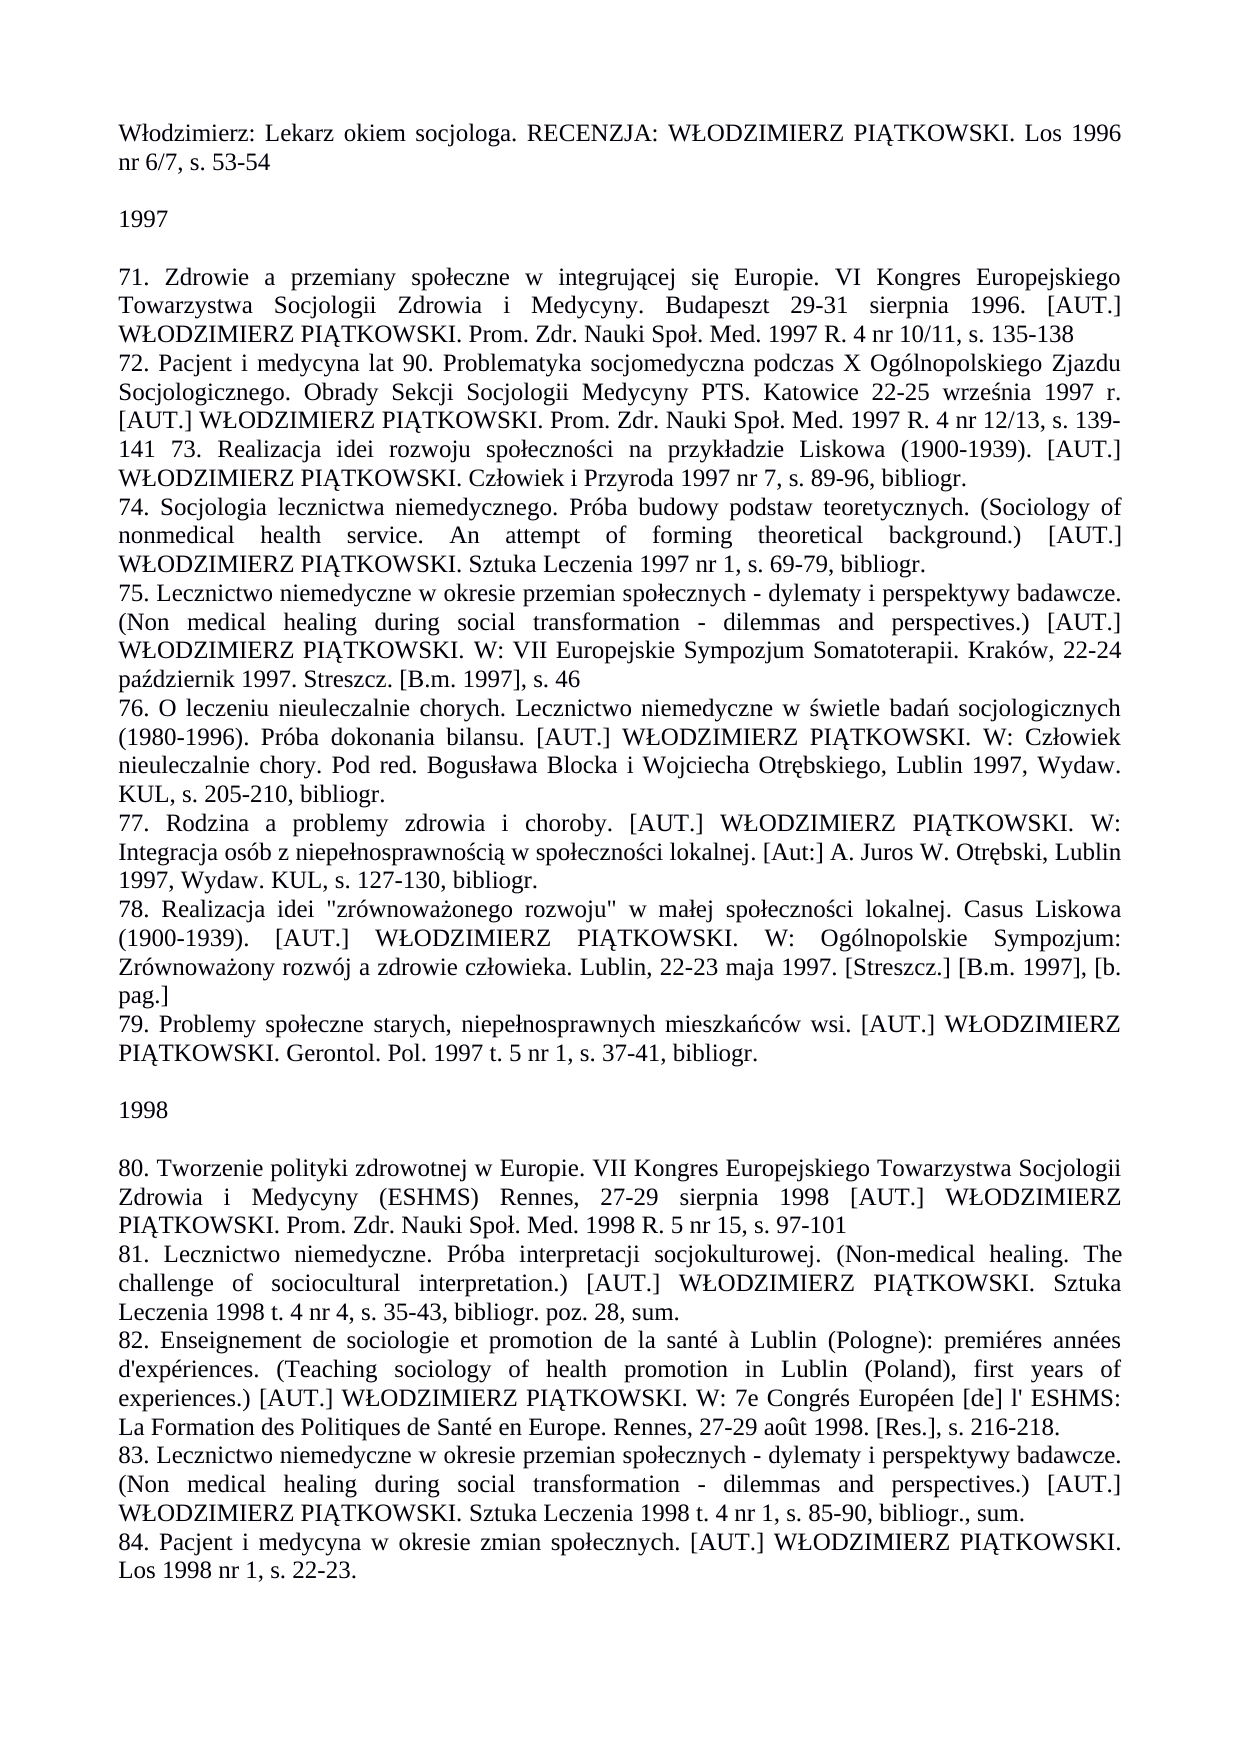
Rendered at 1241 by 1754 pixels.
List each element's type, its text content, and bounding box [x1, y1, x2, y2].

text 71. Zdrowie a przemiany społeczne w integrującej się Europie. VI Kongres Europejskiego Towarzystwa Socjologii Zdrowia i Medycyny. Budapeszt 29-31 sierpnia 1996. [AUT.] WŁODZIMIERZ PIĄTKOWSKI. Prom. Zdr. Nauki Społ. Med. 1997 R. 4 nr 10/11, s. 135-138 [118, 262, 1122, 348]
text 75. Lecznictwo niemedyczne w okresie przemian społecznych - dylematy i perspektywy badawcze. (Non medical healing during social transformation - dilemmas and perspectives.) [AUT.] WŁODZIMIERZ PIĄTKOWSKI. W: VII Europejskie Sympozjum Somatoterapii. Kraków, 22-24 październik 1997. Streszcz. [B.m. 1997], s. 46 [118, 578, 1122, 693]
text 80. Tworzenie polityki zdrowotnej w Europie. VII Kongres Europejskiego Towarzystwa Socjologii Zdrowia i Medycyny (ESHMS) Rennes, 27-29 sierpnia 1998 [AUT.] WŁODZIMIERZ PIĄTKOWSKI. Prom. Zdr. Nauki Społ. Med. 1998 R. 5 nr 15, s. 97-101 [118, 1153, 1122, 1239]
text 82. Enseignement de sociologie et promotion de la santé à Lublin (Pologne): premiéres années d'expériences. (Teaching sociology of health promotion in Lublin (Poland), first years of experiences.) [AUT.] WŁODZIMIERZ PIĄTKOWSKI. W: 7e Congrés Européen [de] l' ESHMS: La Formation des Politiques de Santé en Europe. Rennes, 27-29 août 1998. [Res.], s. 216-218. [118, 1326, 1122, 1441]
text 72. Pacjent i medycyna lat 90. Problematyka socjomedyczna podczas X Ogólnopolskiego Zjazdu Socjologicznego. Obrady Sekcji Socjologii Medycyny PTS. Katowice 22-25 września 1997 r. [AUT.] WŁODZIMIERZ PIĄTKOWSKI. Prom. Zdr. Nauki Społ. Med. 1997 R. 4 nr 12/13, s. 139- 141 73. Realizacja idei rozwoju społeczności na przykładzie Liskowa (1900-1939). [AUT.] WŁODZIMIERZ PIĄTKOWSKI. Człowiek i Przyroda 1997 nr 7, s. 89-96, bibliogr. [118, 348, 1122, 492]
text 76. O leczeniu nieuleczalnie chorych. Lecznictwo niemedyczne w świetle badań socjologicznych (1980-1996). Próba dokonania bilansu. [AUT.] WŁODZIMIERZ PIĄTKOWSKI. W: Człowiek nieuleczalnie chory. Pod red. Bogusława Blocka i Wojciecha Otrębskiego, Lublin 1997, Wydaw. KUL, s. 205-210, bibliogr. [118, 693, 1122, 808]
text 1997 [118, 204, 1122, 233]
text 77. Rodzina a problemy zdrowia i choroby. [AUT.] WŁODZIMIERZ PIĄTKOWSKI. W: Integracja osób z niepełnosprawnością w społeczności lokalnej. [Aut:] A. Juros W. Otrębski, Lublin 1997, Wydaw. KUL, s. 127-130, bibliogr. [118, 808, 1122, 894]
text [118, 118, 1122, 176]
text 78. Realizacja idei "zrównoważonego rozwoju" w małej społeczności lokalnej. Casus Liskowa (1900-1939). [AUT.] WŁODZIMIERZ PIĄTKOWSKI. W: Ogólnopolskie Sympozjum: Zrównoważony rozwój a zdrowie człowieka. Lublin, 22-23 maja 1997. [Streszcz.] [B.m. 1997], [b. pag.] [118, 894, 1122, 1009]
text 79. Problemy społeczne starych, niepełnosprawnych mieszkańców wsi. [AUT.] WŁODZIMIERZ PIĄTKOWSKI. Gerontol. Pol. 1997 t. 5 nr 1, s. 37-41, bibliogr. [118, 1009, 1122, 1067]
text 84. Pacjent i medycyna w okresie zmian społecznych. [AUT.] WŁODZIMIERZ PIĄTKOWSKI. Los 1998 nr 1, s. 22-23. [118, 1527, 1122, 1584]
text 83. Lecznictwo niemedyczne w okresie przemian społecznych - dylematy i perspektywy badawcze. (Non medical healing during social transformation - dilemmas and perspectives.) [AUT.] WŁODZIMIERZ PIĄTKOWSKI. Sztuka Leczenia 1998 t. 4 nr 1, s. 85-90, bibliogr., sum. [118, 1441, 1122, 1527]
text 81. Lecznictwo niemedyczne. Próba interpretacji socjokulturowej. (Non-medical healing. The challenge of sociocultural interpretation.) [AUT.] WŁODZIMIERZ PIĄTKOWSKI. Sztuka Leczenia 1998 t. 4 nr 4, s. 35-43, bibliogr. poz. 28, sum. [118, 1239, 1122, 1326]
text 1998 [118, 1096, 1122, 1124]
text 74. Socjologia lecznictwa niemedycznego. Próba budowy podstaw teoretycznych. (Sociology of nonmedical health service. An attempt of forming theoretical background.) [AUT.] WŁODZIMIERZ PIĄTKOWSKI. Sztuka Leczenia 1997 nr 1, s. 69-79, bibliogr. [118, 492, 1122, 578]
